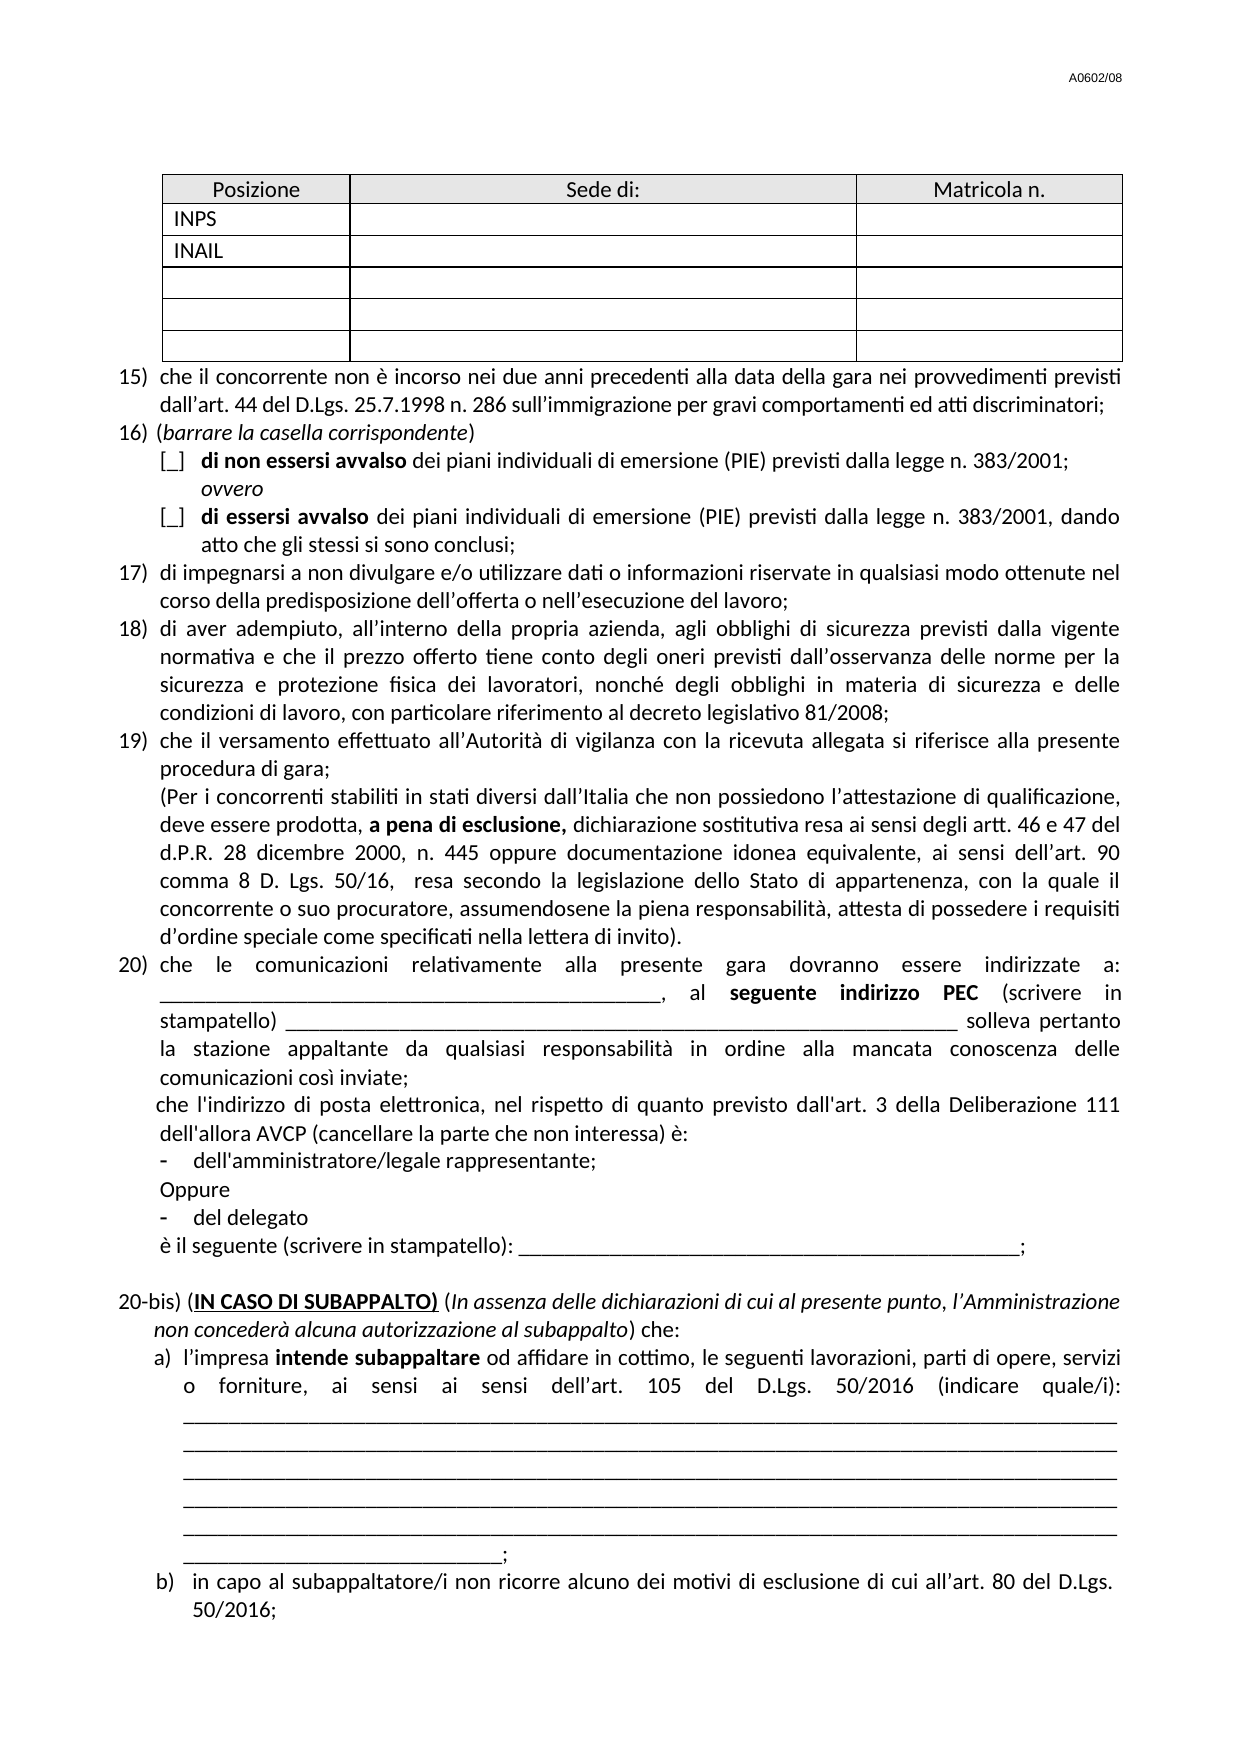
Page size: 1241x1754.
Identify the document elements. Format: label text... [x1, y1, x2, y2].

text 19) che il versamento effettuato all’Autorità di vigilanza con la ricevuta allegata si riferisce alla presente procedura di gara; [118, 726, 1122, 782]
text (Per i concorrenti stabiliti in stati diversi dall’Italia che non possiedono l’attestazione di qualificazione, deve essere prodotta, a pena di esclusione, dichiarazione sostitutiva resa ai sensi degli artt. 46 e 47 del d.P.R. 28 dicembre 2000, n. 445 oppure documentazione idonea equivalente, ai sensi dell’art. 90 comma 8 D. Lgs. 50/16, resa secondo la legislazione dello Stato di appartenenza, con la quale il concorrente o suo procuratore, assumendosene la piena responsabilità, attesta di possedere i requisiti d’ordine speciale come specificati nella lettera di invito). [159, 782, 1122, 951]
text 20-bis) (IN CASO DI SUBAPPALTO) (In assenza delle dichiarazioni di cui al presente punto, l’Amministrazione non concederà alcuna autorizzazione al subappalto) che: [118, 1287, 1122, 1343]
text [_] di non essersi avvalso dei piani individuali di emersione (PIE) previsti dalla legge n. 383/2001; [159, 446, 1122, 474]
table_cell [351, 236, 856, 266]
text 20) che le comunicazioni relativamente alla presente gara dovranno essere indirizzate a: ____________________________________________, al seguente indirizzo PEC (scrivere in stampatello) ___________________________________________________________ solleva pertanto la stazione appaltante da qualsiasi responsabilità in ordine alla mancata conoscenza delle comunicazioni così inviate; [118, 951, 1122, 1091]
text è il seguente (scrivere in stampatello): ____________________________________________; [159, 1231, 1122, 1259]
table_cell [857, 236, 1122, 266]
table_cell [857, 268, 1122, 298]
text che l'indirizzo di posta elettronica, nel rispetto di quanto previsto dall'art. 3 della Deliberazione 111 dell'allora AVCP (cancellare la parte che non interessa) è: [118, 1091, 1122, 1147]
list del delegato [159, 1203, 1122, 1231]
list dell'amministratore/legale rappresentante; [159, 1147, 1122, 1175]
text Oppure [159, 1175, 1122, 1203]
table_cell INPS [163, 204, 349, 235]
table_header Matricola n. [857, 175, 1122, 203]
table_cell [857, 204, 1122, 235]
text 18) di aver adempiuto, all’interno della propria azienda, agli obblighi di sicurezza previsti dalla vigente normativa e che il prezzo offerto tiene conto degli oneri previsti dall’osservanza delle norme per la sicurezza e protezione fisica dei lavoratori, nonché degli obblighi in materia di sicurezza e delle condizioni di lavoro, con particolare riferimento al decreto legislativo 81/2008; [118, 614, 1122, 726]
text 16) (barrare la casella corrispondente) [118, 418, 1122, 446]
text b) in capo al subappaltatore/i non ricorre alcuno dei motivi di esclusione di cui all’art. 80 del D.Lgs. 50/2016; [118, 1567, 1122, 1623]
table_cell [857, 331, 1122, 361]
text 15) che il concorrente non è incorso nei due anni precedenti alla data della gara nei provvedimenti previsti dall’art. 44 del D.Lgs. 25.7.1998 n. 286 sull’immigrazione per gravi comportamenti ed atti discriminatori; [118, 362, 1122, 418]
text ovvero [159, 474, 1122, 502]
table_cell [857, 299, 1122, 329]
table_header Sede di: [351, 175, 856, 203]
table_cell [163, 268, 349, 298]
text 17) di impegnarsi a non divulgare e/o utilizzare dati o informazioni riservate in qualsiasi modo ottenute nel corso della predisposizione dell’offerta o nell’esecuzione del lavoro; [118, 558, 1122, 614]
table_cell [163, 331, 349, 361]
table_cell INAIL [163, 236, 349, 266]
table_cell [163, 299, 349, 329]
table_cell [351, 299, 856, 329]
table_header Posizione [163, 175, 349, 203]
table_cell [351, 331, 856, 361]
table_cell [351, 268, 856, 298]
text [_] di essersi avvalso dei piani individuali di emersione (PIE) previsti dalla legge n. 383/2001, dando atto che gli stessi si sono conclusi; [159, 502, 1122, 558]
list l’impresa intende subappaltare od affidare in cottimo, le seguenti lavorazioni, parti di opere, servizi o forniture, ai sensi ai sensi dell’art. 105 del D.Lgs. 50/2016 (indicare quale/i): ______________________________________________________________________________________________________________________________________________________________________________________________________________________________________________________________________________________________________________________________________________________________________________________________________________________________________________________; [153, 1343, 1122, 1567]
table_cell [351, 204, 856, 235]
